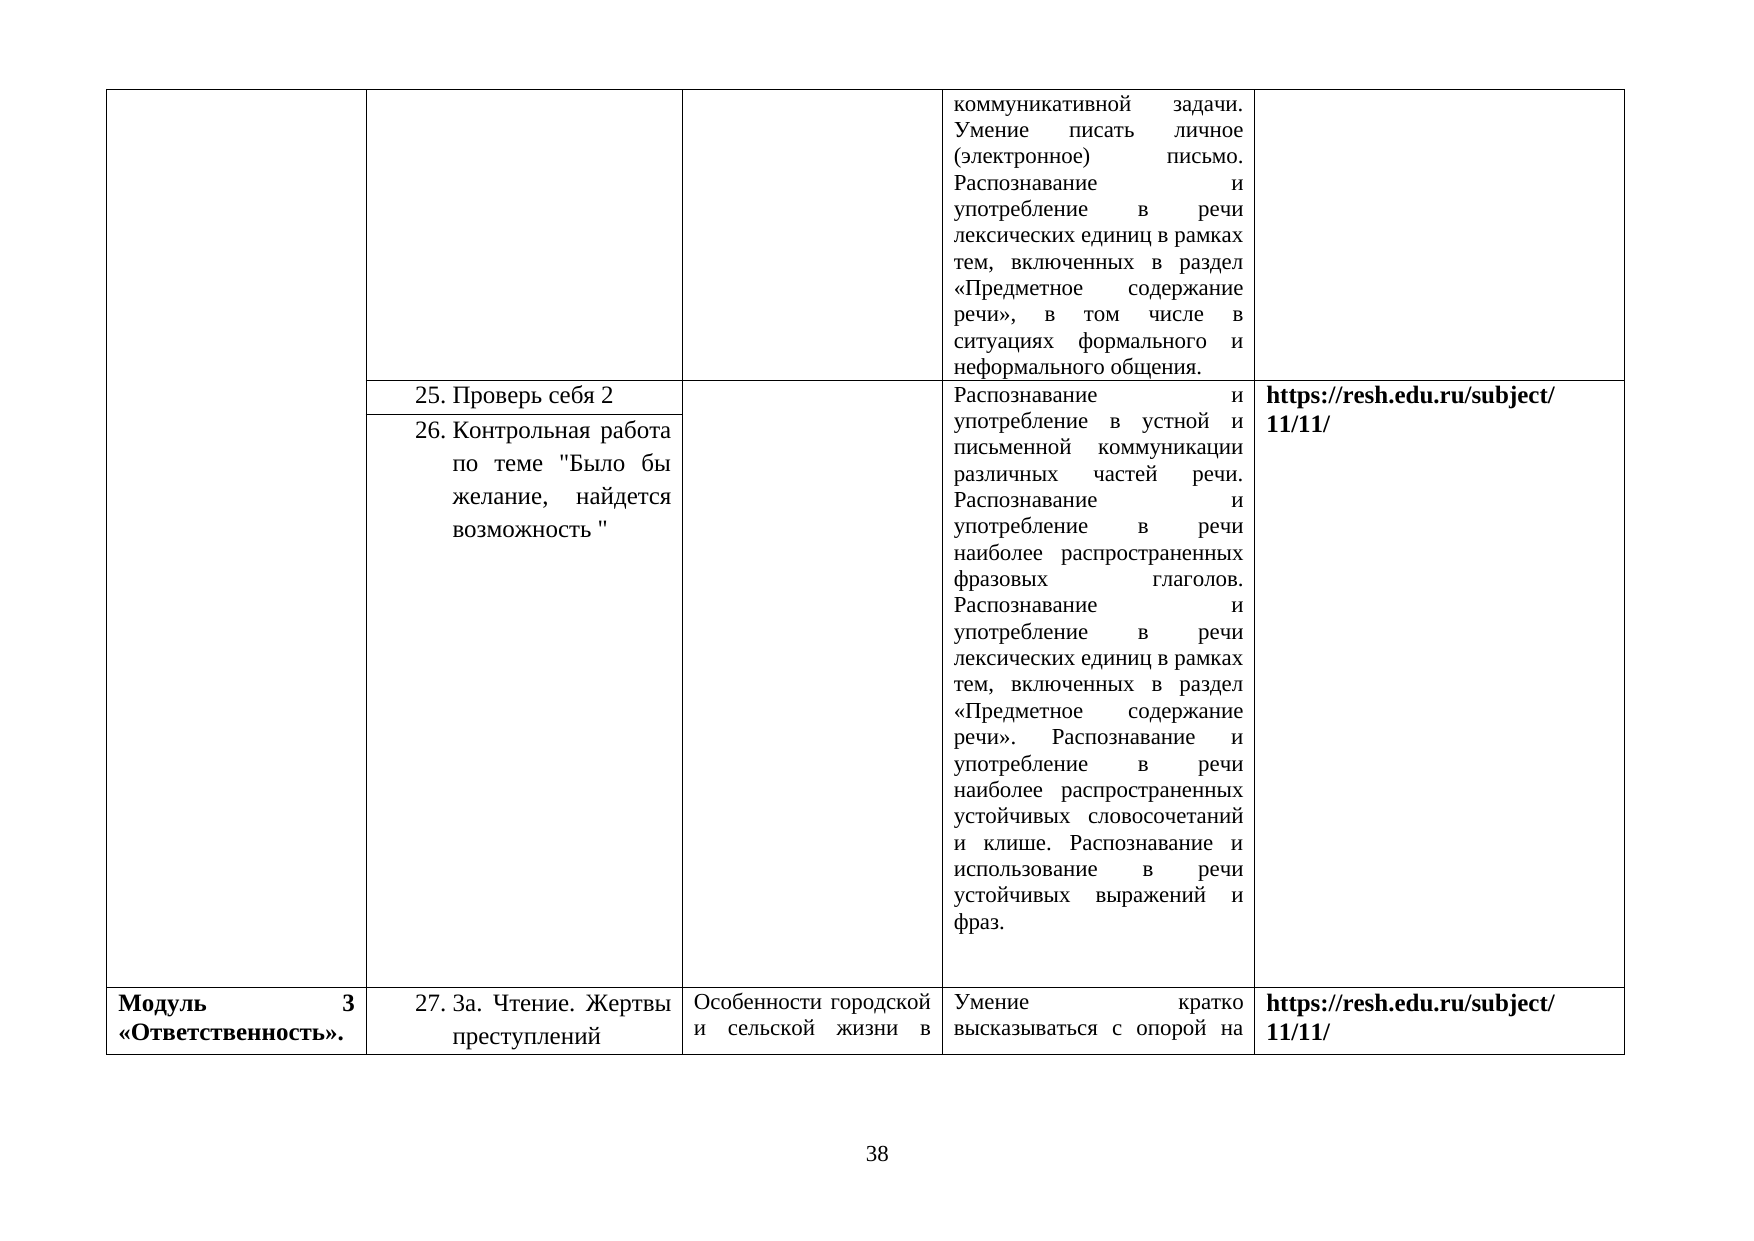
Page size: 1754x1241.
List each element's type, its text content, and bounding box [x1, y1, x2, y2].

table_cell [1255, 988, 1624, 1054]
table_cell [683, 90, 942, 379]
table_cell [107, 988, 366, 1054]
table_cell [943, 988, 1254, 1054]
table_cell Контрольная работа по теме "Было бы желание, найдется возможность " [367, 415, 682, 987]
table_cell https://resh.edu.ru/subject/11/11/ [1255, 381, 1624, 987]
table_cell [1255, 90, 1624, 379]
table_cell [943, 90, 1254, 379]
table_cell Распознавание и употребление в устной и письменной коммуникации различных частей речи. Распознавание и употребление в речи наиболее распространенных фразовых глаголов. Распознавание и употребление в речи лексических единиц в рамках тем, включенных в раздел «Предметное содержание речи». Распознавание и употребление в речи наиболее распространенных устойчивых словосочетаний и клише. Распознавание и использование в речи устойчивых выражений и фраз. [943, 381, 1254, 987]
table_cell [367, 988, 682, 1054]
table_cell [367, 90, 682, 379]
table_cell [683, 381, 942, 987]
table_cell Проверь себя 2 [367, 381, 682, 414]
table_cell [683, 988, 942, 1054]
